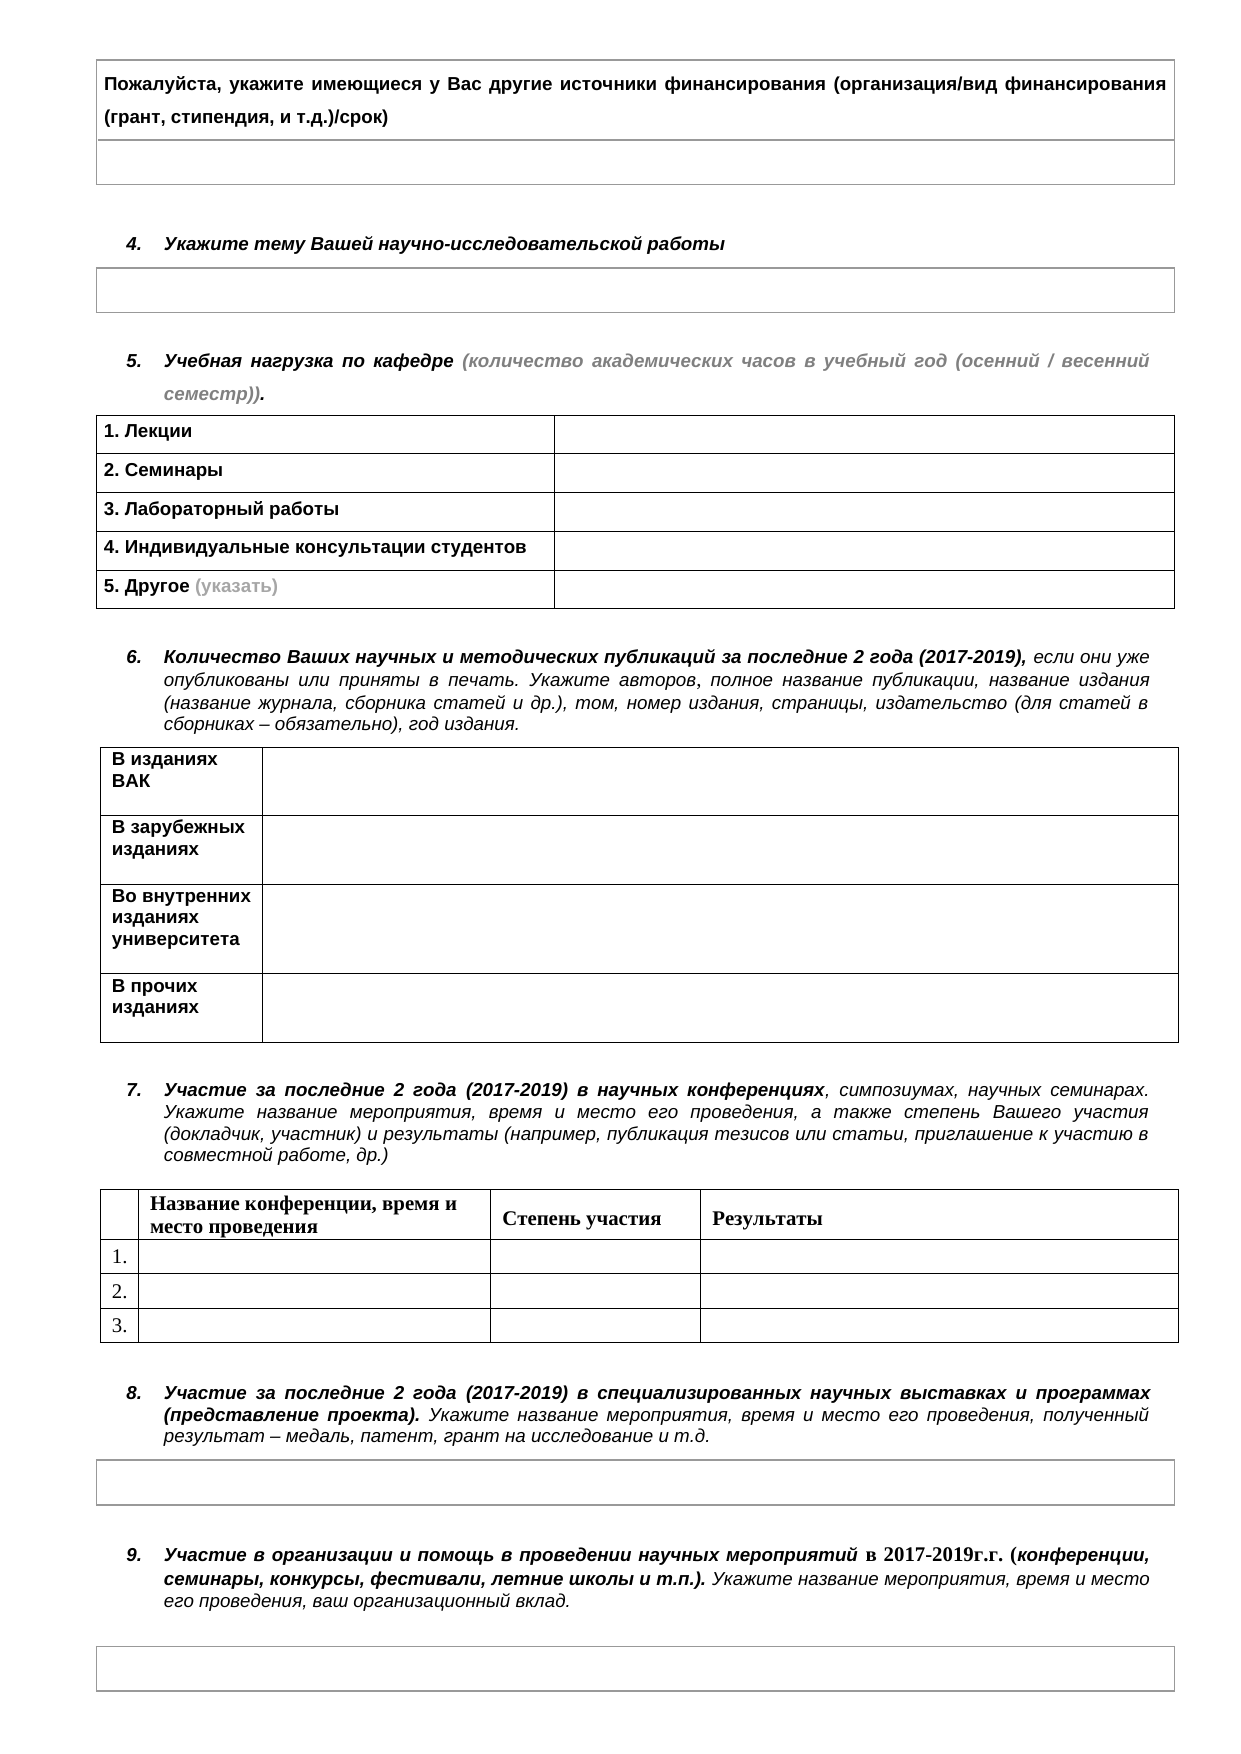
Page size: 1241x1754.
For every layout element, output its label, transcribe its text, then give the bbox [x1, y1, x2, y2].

table_cell 5. Другое (указать) [97, 571, 554, 608]
table_cell [701, 1309, 1178, 1342]
table_header Степень участия [491, 1190, 700, 1238]
list Укажите тему Вашей научно-исследовательской работы [126, 233, 1152, 255]
table_cell [491, 1274, 700, 1307]
table_cell 3. [101, 1309, 138, 1342]
list Участие за последние 2 года (2017-2019) в специализированных научных выставках и программах (представление проекта). Укажите название мероприятия, время и место его проведения, полученный результат – медаль, патент, грант на исследование и т.д. [126, 1379, 1152, 1447]
table_cell В зарубежных изданиях [101, 816, 262, 883]
table_cell [139, 1240, 490, 1273]
table_header 1. Лекции [97, 416, 554, 453]
table_header В изданиях ВАК [101, 748, 262, 815]
table_header [97, 1647, 1174, 1690]
table_cell [491, 1309, 700, 1342]
table_cell [555, 493, 1174, 531]
list Участие за последние 2 года (2017-2019) в научных конференциях, симпозиумах, научных семинарах. Укажите название мероприятия, время и место его проведения, а также степень Вашего участия (докладчик, участник) и результаты (например, публикация тезисов или статьи, приглашение к участию в совместной работе, др.) [126, 1079, 1152, 1165]
table_cell [139, 1274, 490, 1307]
table_cell [263, 974, 1178, 1042]
table_header Название конференции, время и место проведения [139, 1190, 490, 1238]
table_cell 3. Лабораторный работы [97, 493, 554, 531]
table_cell 1. [101, 1240, 138, 1273]
table_cell [139, 1309, 490, 1342]
table_header Результаты [701, 1190, 1178, 1238]
table_cell [491, 1240, 700, 1273]
table_header [97, 1461, 1174, 1504]
table_cell 4. Индивидуальные консультации студентов [97, 532, 554, 569]
table_cell [263, 885, 1178, 973]
table_cell Во внутренних изданиях университета [101, 885, 262, 973]
table_header [101, 1190, 138, 1238]
table_cell [263, 816, 1178, 883]
list Участие в организации и помощь в проведении научных мероприятий в 2017-2019г.г. (конференции, семинары, конкурсы, фестивали, летние школы и т.п.). Укажите название мероприятия, время и место его проведения, ваш организационный вклад. [126, 1542, 1152, 1612]
table_cell В прочих изданиях [101, 974, 262, 1042]
table_header [555, 416, 1174, 453]
table_cell 2. Семинары [97, 454, 554, 492]
table_cell [555, 532, 1174, 569]
table_cell [555, 454, 1174, 492]
table_cell [97, 140, 1174, 183]
table_header [97, 269, 1174, 312]
list Количество Ваших научных и методических публикаций за последние 2 года (2017-2019), если они уже опубликованы или приняты в печать. Укажите авторов, полное название публикации, название издания (название журнала, сборника статей и др.), том, номер издания, страницы, издательство (для статей в сборниках – обязательно), год издания. [126, 646, 1152, 734]
table_header [263, 748, 1178, 815]
table_header Пожалуйста, укажите имеющиеся у Вас другие источники финансирования (организация/вид финансирования (грант, стипендия, и т.д.)/срок) [97, 61, 1174, 139]
table_cell 2. [101, 1274, 138, 1307]
list Учебная нагрузка по кафедре (количество академических часов в учебный год (осенний / весенний семестр)). [126, 350, 1152, 404]
table_cell [555, 571, 1174, 608]
table_cell [701, 1274, 1178, 1307]
table_cell [701, 1240, 1178, 1273]
